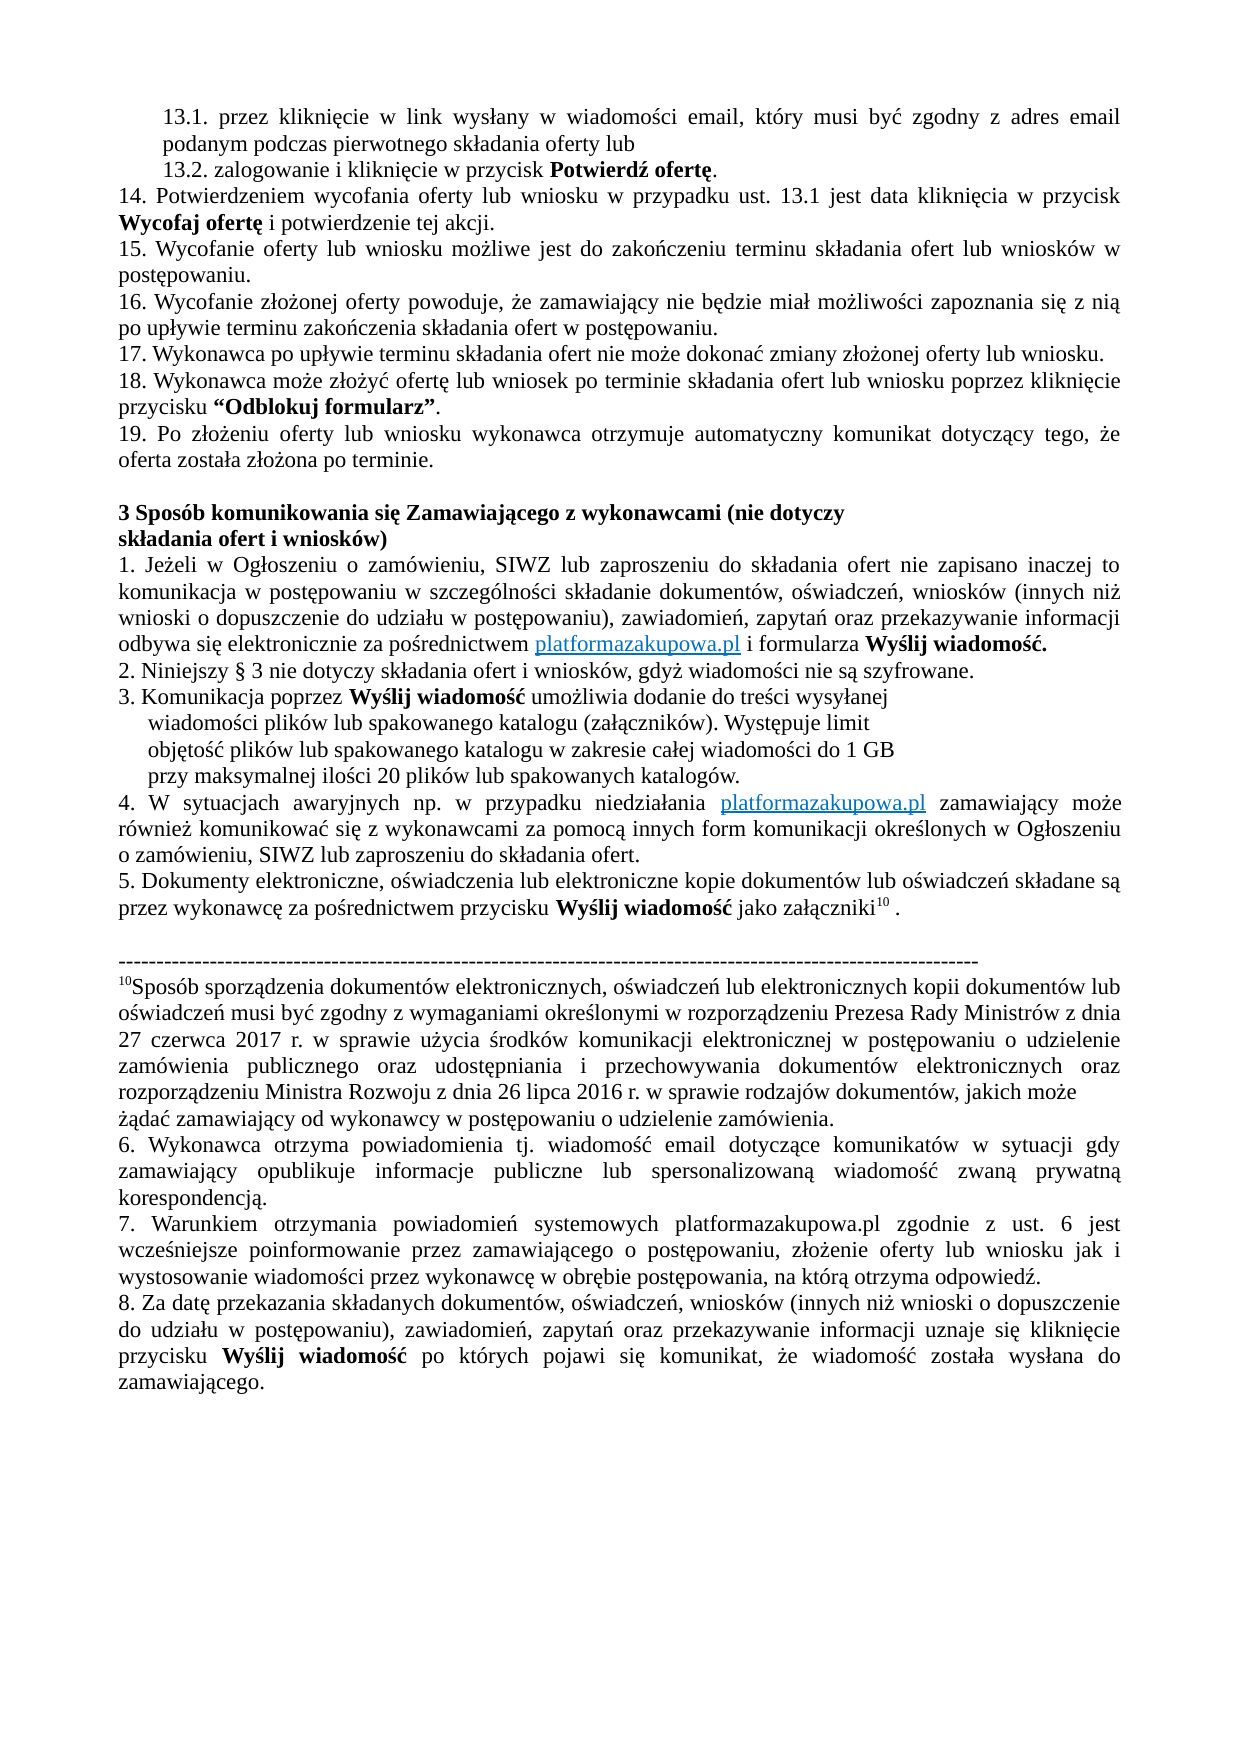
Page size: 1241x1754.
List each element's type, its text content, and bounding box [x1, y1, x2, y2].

text 2. Niniejszy § 3 nie dotyczy składania ofert i wniosków, gdyż wiadomości nie są szyfrowane. [118, 657, 1122, 683]
text 3. Komunikacja poprzez Wyślij wiadomość umożliwia dodanie do treści wysyłanej [118, 683, 1122, 709]
text żądać zamawiający od wykonawcy w postępowaniu o udzielenie zamówienia. [118, 1105, 1122, 1131]
text 5. Dokumenty elektroniczne, oświadczenia lub elektroniczne kopie dokumentów lub oświadczeń składane są przez wykonawcę za pośrednictwem przycisku Wyślij wiadomość jako załączniki10 . [118, 868, 1122, 920]
text 16. Wycofanie złożonej oferty powoduje, że zamawiający nie będzie miał możliwości zapoznania się z nią po upływie terminu zakończenia składania ofert w postępowaniu. [118, 288, 1122, 341]
text 6. Wykonawca otrzyma powiadomienia tj. wiadomość email dotyczące komunikatów w sytuacji gdy zamawiający opublikuje informacje publiczne lub spersonalizowaną wiadomość zwaną prywatną korespondencją. [118, 1131, 1122, 1210]
text 13.1. przez kliknięcie w link wysłany w wiadomości email, który musi być zgodny z adres email podanym podczas pierwotnego składania oferty lub [162, 103, 1122, 156]
text 7. Warunkiem otrzymania powiadomień systemowych platformazakupowa.pl zgodnie z ust. 6 jest wcześniejsze poinformowanie przez zamawiającego o postępowaniu, złożenie oferty lub wniosku jak i wystosowanie wiadomości przez wykonawcę w obrębie postępowania, na którą otrzyma odpowiedź. [118, 1210, 1122, 1289]
text przy maksymalnej ilości 20 plików lub spakowanych katalogów. [118, 762, 1122, 788]
text 8. Za datę przekazania składanych dokumentów, oświadczeń, wniosków (innych niż wnioski o dopuszczenie do udziału w postępowaniu), zawiadomień, zapytań oraz przekazywanie informacji uznaje się kliknięcie przycisku Wyślij wiadomość po których pojawi się komunikat, że wiadomość została wysłana do zamawiającego. [118, 1289, 1122, 1395]
text 10Sposób sporządzenia dokumentów elektronicznych, oświadczeń lub elektronicznych kopii dokumentów lub oświadczeń musi być zgodny z wymaganiami określonymi w rozporządzeniu Prezesa Rady Ministrów z dnia 27 czerwca 2017 r. w sprawie użycia środków komunikacji elektronicznej w postępowaniu o udzielenie zamówienia publicznego oraz udostępniania i przechowywania dokumentów elektronicznych oraz rozporządzeniu Ministra Rozwoju z dnia 26 lipca 2016 r. w sprawie rodzajów dokumentów, jakich może [118, 973, 1122, 1105]
text 19. Po złożeniu oferty lub wniosku wykonawca otrzymuje automatyczny komunikat dotyczący tego, że oferta została złożona po terminie. [118, 419, 1122, 472]
text 14. Potwierdzeniem wycofania oferty lub wniosku w przypadku ust. 13.1 jest data kliknięcia w przycisk Wycofaj ofertę i potwierdzenie tej akcji. [118, 182, 1122, 235]
text 17. Wykonawca po upływie terminu składania ofert nie może dokonać zmiany złożonej oferty lub wniosku. [118, 341, 1122, 367]
text 18. Wykonawca może złożyć ofertę lub wniosek po terminie składania ofert lub wniosku poprzez kliknięcie przycisku “Odblokuj formularz”. [118, 367, 1122, 419]
text 15. Wycofanie oferty lub wniosku możliwe jest do zakończeniu terminu składania ofert lub wniosków w postępowaniu. [118, 235, 1122, 288]
text 3 Sposób komunikowania się Zamawiającego z wykonawcami (nie dotyczy [118, 499, 1122, 525]
text 4. W sytuacjach awaryjnych np. w przypadku niedziałania platformazakupowa.pl zamawiający może również komunikować się z wykonawcami za pomocą innych form komunikacji określonych w Ogłoszeniu o zamówieniu, SIWZ lub zaproszeniu do składania ofert. [118, 788, 1122, 868]
text ----------------------------------------------------------------------------------------------------------------- [118, 947, 1122, 973]
text wiadomości plików lub spakowanego katalogu (załączników). Występuje limit [118, 709, 1122, 736]
text 13.2. zalogowanie i kliknięcie w przycisk Potwierdź ofertę. [118, 156, 1122, 182]
text 1. Jeżeli w Ogłoszeniu o zamówieniu, SIWZ lub zaproszeniu do składania ofert nie zapisano inaczej to komunikacja w postępowaniu w szczególności składanie dokumentów, oświadczeń, wniosków (innych niż wnioski o dopuszczenie do udziału w postępowaniu), zawiadomień, zapytań oraz przekazywanie informacji odbywa się elektronicznie za pośrednictwem platformazakupowa.pl i formularza Wyślij wiadomość. [118, 551, 1122, 657]
text objętość plików lub spakowanego katalogu w zakresie całej wiadomości do 1 GB [118, 736, 1122, 762]
text składania ofert i wniosków) [118, 525, 1122, 551]
